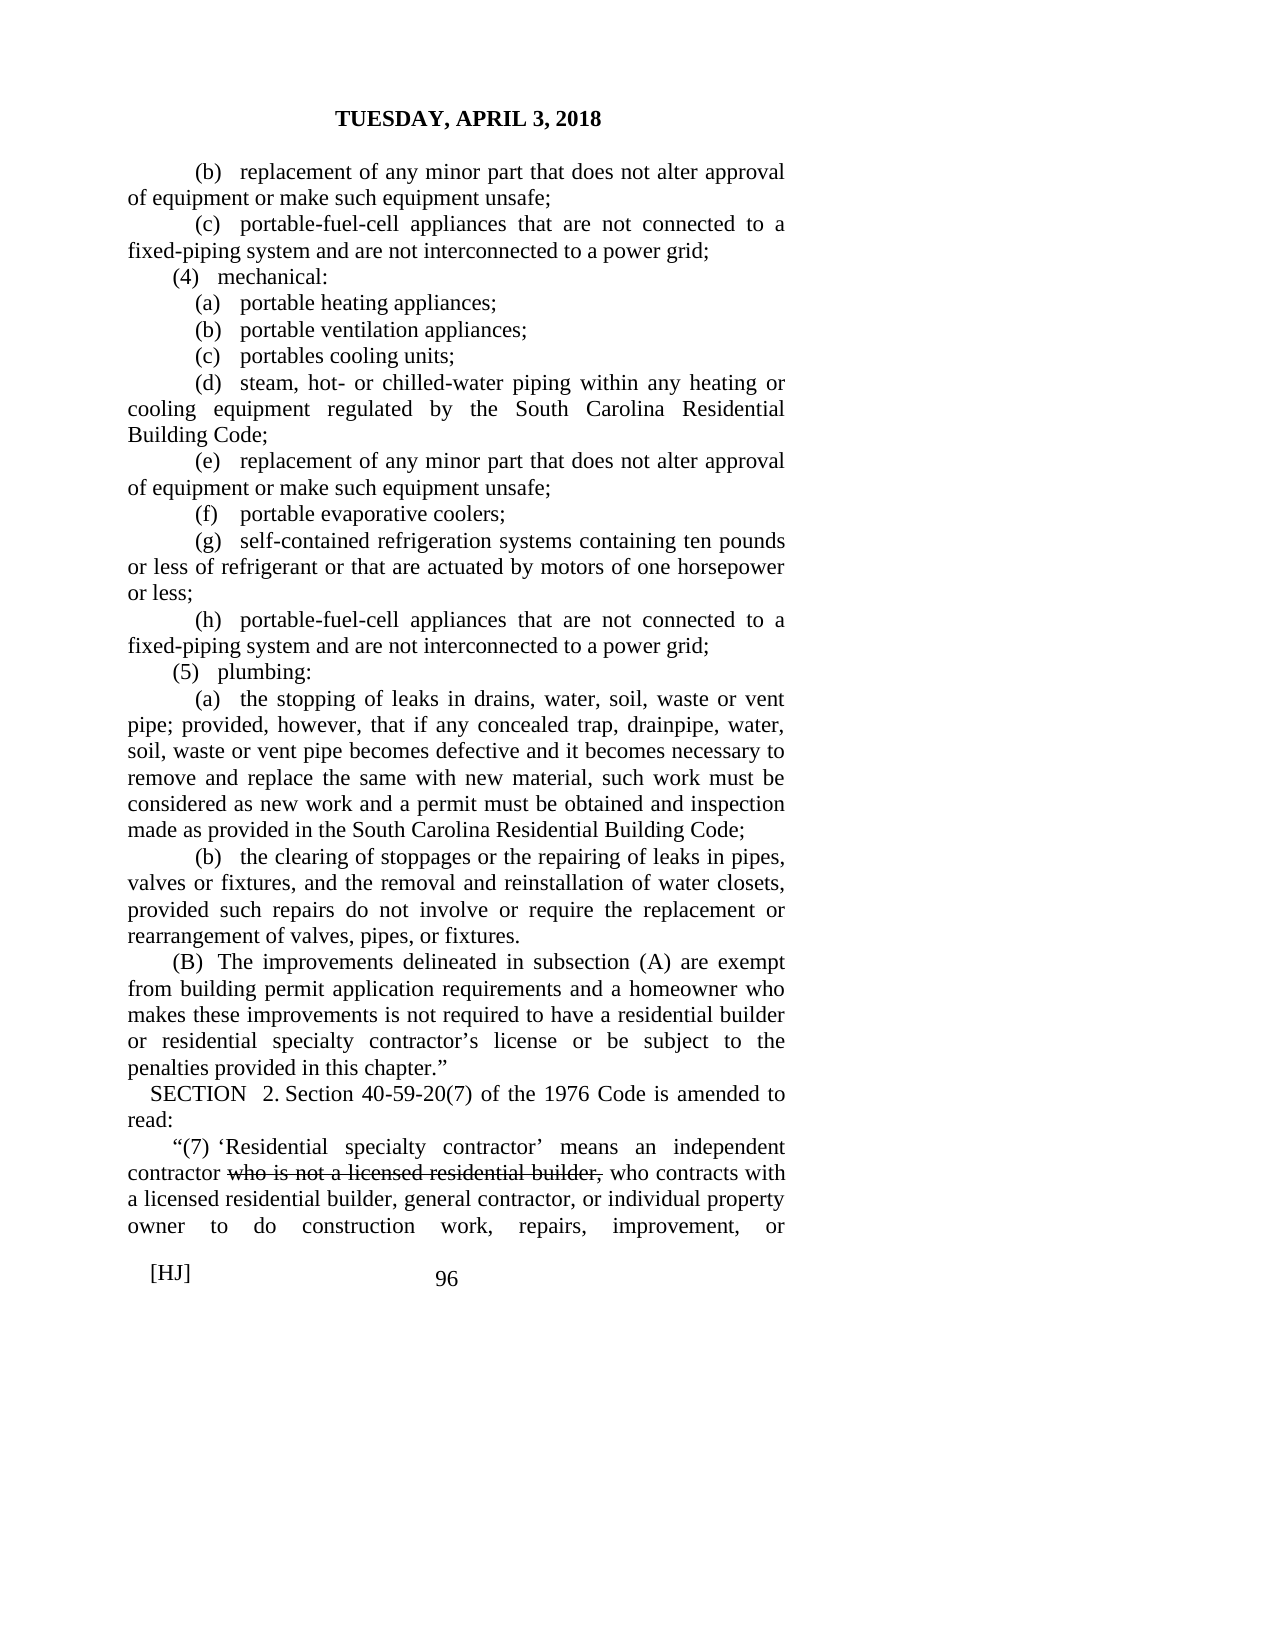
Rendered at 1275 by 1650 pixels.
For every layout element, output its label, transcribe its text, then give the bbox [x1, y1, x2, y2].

text (c) portables cooling units; [127, 342, 786, 368]
text (e) replacement of any minor part that does not alter approval of equipment or make such equipment unsafe; [127, 448, 786, 500]
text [127, 1133, 786, 1238]
text SECTION 2. Section 40-59-20(7) of the 1976 Code is amended to read: [127, 1080, 786, 1133]
text (g) self-contained refrigeration systems containing ten pounds or less of refrigerant or that are actuated by motors of one horsepower or less; [127, 527, 786, 606]
text (b) the clearing of stoppages or the repairing of leaks in pipes, valves or fixtures, and the removal and reinstallation of water closets, provided such repairs do not involve or require the replacement or rearrangement of valves, pipes, or fixtures. [127, 843, 786, 948]
text (B) The improvements delineated in subsection (A) are exempt from building permit application requirements and a homeowner who makes these improvements is not required to have a residential builder or residential specialty contractor’s license or be subject to the penalties provided in this chapter.” [127, 948, 786, 1080]
text (h) portable-fuel-cell appliances that are not connected to a fixed-piping system and are not interconnected to a power grid; [127, 606, 786, 658]
text (b) replacement of any minor part that does not alter approval of equipment or make such equipment unsafe; [127, 158, 786, 210]
text (5) plumbing: [127, 658, 786, 685]
text (f) portable evaporative coolers; [127, 500, 786, 527]
text (c) portable-fuel-cell appliances that are not connected to a fixed-piping system and are not interconnected to a power grid; [127, 210, 786, 263]
text (4) mechanical: [127, 263, 786, 289]
text (a) the stopping of leaks in drains, water, soil, waste or vent pipe; provided, however, that if any concealed trap, drainpipe, water, soil, waste or vent pipe becomes defective and it becomes necessary to remove and replace the same with new material, such work must be considered as new work and a permit must be obtained and inspection made as provided in the South Carolina Residential Building Code; [127, 685, 786, 843]
text (d) steam, hot- or chilled-water piping within any heating or cooling equipment regulated by the South Carolina Residential Building Code; [127, 368, 786, 448]
text (a) portable heating appliances; [127, 289, 786, 316]
text (b) portable ventilation appliances; [127, 316, 786, 342]
